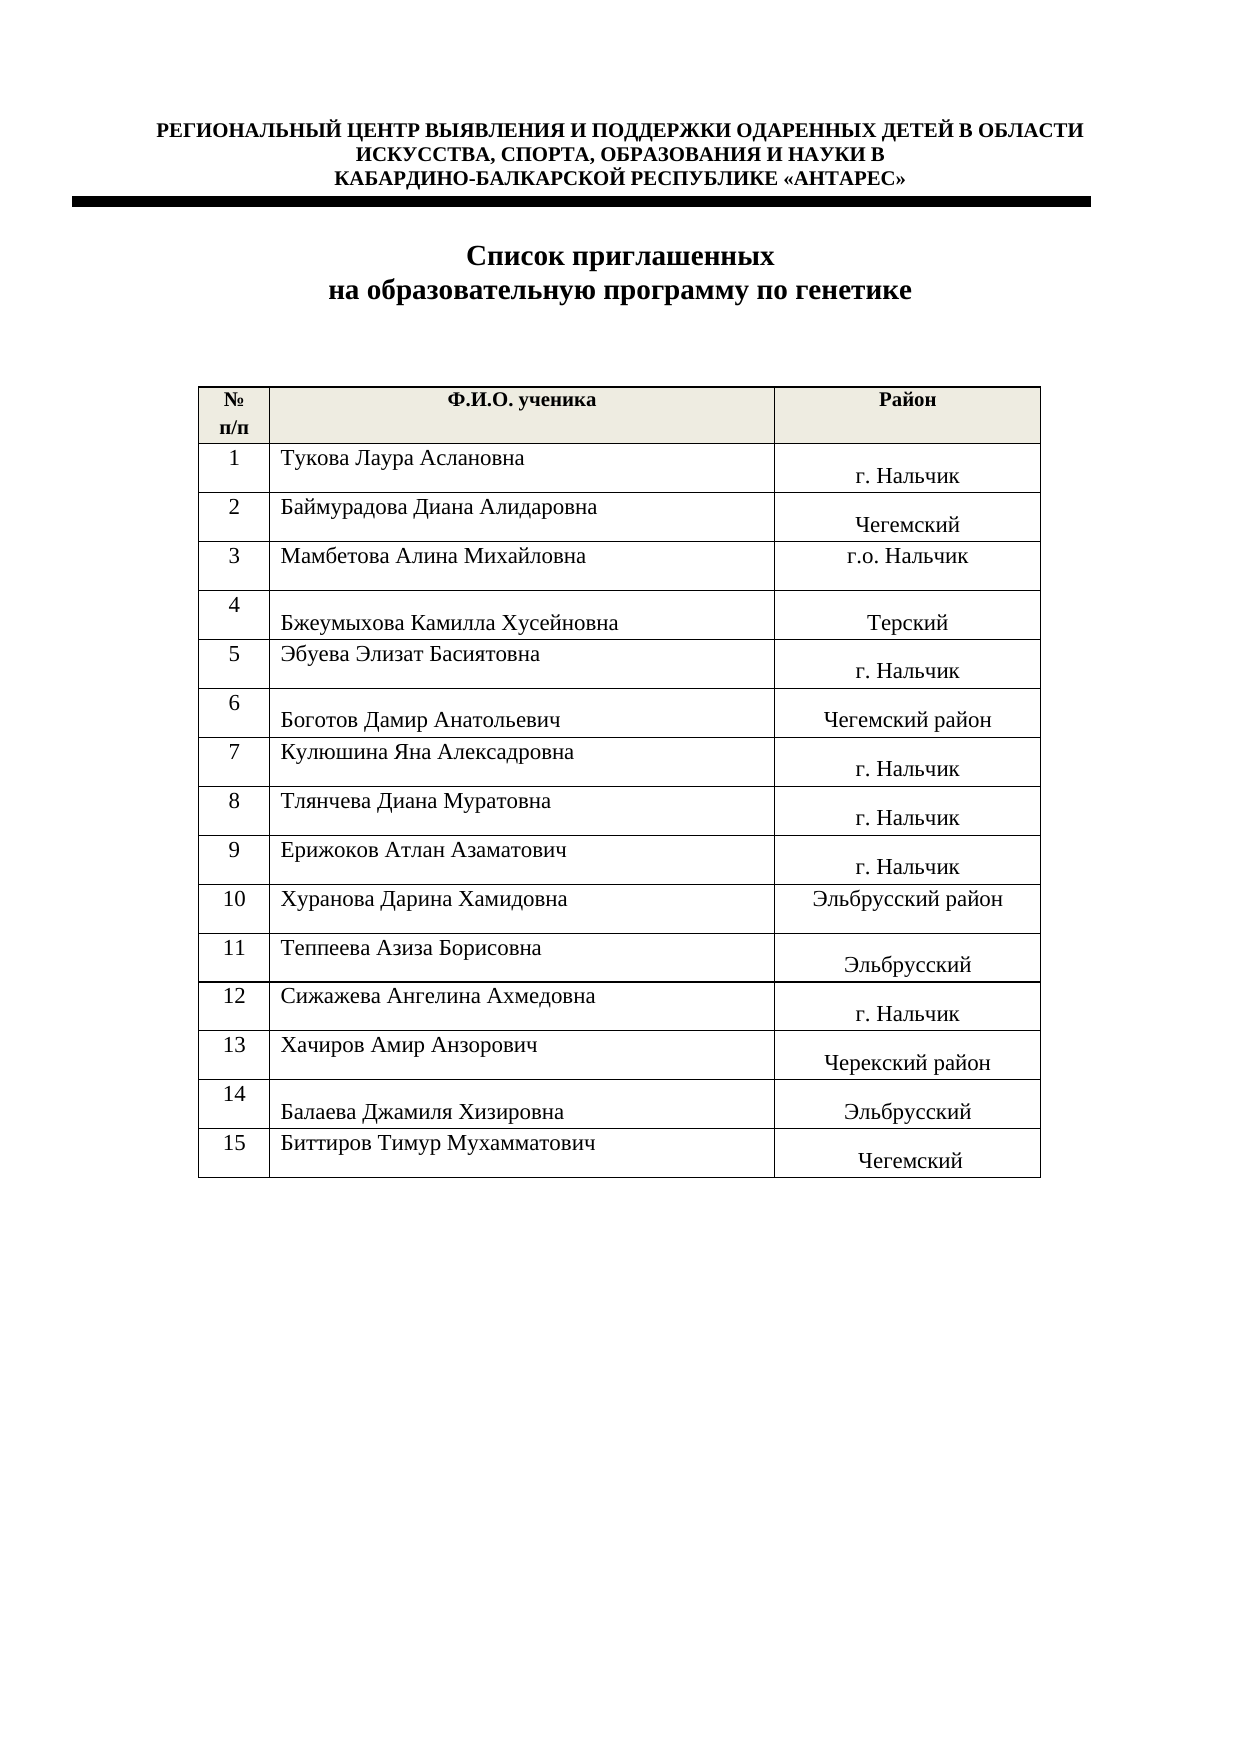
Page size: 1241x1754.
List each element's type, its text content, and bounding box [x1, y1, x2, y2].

table_cell 1 [199, 444, 269, 492]
table_header Район [775, 388, 1040, 443]
table_cell 12 [199, 983, 269, 1030]
table_cell 5 [199, 640, 269, 688]
table_cell Терский [775, 591, 1040, 639]
table_cell Чегемский [775, 1129, 1040, 1177]
table_cell г.о. Нальчик [775, 542, 1040, 590]
table_cell Тлянчева Диана Муратовна [270, 787, 774, 834]
table_cell 15 [199, 1129, 269, 1177]
text на образовательную программу по генетике [89, 272, 1152, 306]
table_header Ф.И.О. ученика [270, 388, 774, 443]
table_cell Тукова Лаура Аслановна [270, 444, 774, 492]
table_cell Хачиров Амир Анзорович [270, 1031, 774, 1079]
table_cell Баймурадова Диана Алидаровна [270, 493, 774, 541]
table_cell Кулюшина Яна Алексадровна [270, 738, 774, 786]
table_cell Сижажева Ангелина Ахмедовна [270, 983, 774, 1030]
table_header № п/п [199, 388, 269, 443]
table_cell Биттиров Тимур Мухамматович [270, 1129, 774, 1177]
table_cell Ерижоков Атлан Азаматович [270, 836, 774, 883]
table_cell г. Нальчик [775, 640, 1040, 688]
table_cell Балаева Джамиля Хизировна [270, 1080, 774, 1128]
table_cell Черекский район [775, 1031, 1040, 1079]
table_cell 7 [199, 738, 269, 786]
table_cell Эльбрусский [775, 1080, 1040, 1128]
table_cell г. Нальчик [775, 444, 1040, 492]
table_cell 14 [199, 1080, 269, 1128]
table_cell г. Нальчик [775, 787, 1040, 834]
table_cell г. Нальчик [775, 738, 1040, 786]
table_cell Мамбетова Алина Михайловна [270, 542, 774, 590]
table_cell Чегемский [775, 493, 1040, 541]
table_cell 2 [199, 493, 269, 541]
table_cell Хуранова Дарина Хамидовна [270, 885, 774, 932]
table_cell 10 [199, 885, 269, 932]
text РЕГИОНАЛЬНЫЙ ЦЕНТР ВЫЯВЛЕНИЯ И ПОДДЕРЖКИ ОДАРЕННЫХ ДЕТЕЙ В ОБЛАСТИ ИСКУССТВА, СПОРТА, ОБРАЗОВАНИЯ И НАУКИ В [89, 118, 1152, 166]
table_cell Теппеева Азиза Борисовна [270, 934, 774, 981]
table_cell 6 [199, 689, 269, 737]
table_cell 8 [199, 787, 269, 834]
table_cell Эльбрусский [775, 934, 1040, 981]
table_cell Эльбрусский район [775, 885, 1040, 932]
table_cell г. Нальчик [775, 983, 1040, 1030]
table_cell г. Нальчик [775, 836, 1040, 883]
table_cell Чегемский район [775, 689, 1040, 737]
table_cell 9 [199, 836, 269, 883]
table_cell Боготов Дамир Анатольевич [270, 689, 774, 737]
table_cell 11 [199, 934, 269, 981]
table_cell Эбуева Элизат Басиятовна [270, 640, 774, 688]
table_cell 13 [199, 1031, 269, 1079]
text КАБАРДИНО-БАЛКАРСКОЙ РЕСПУБЛИКЕ «АНТАРЕС» [89, 166, 1152, 190]
table_cell Бжеумыхова Камилла Хусейновна [270, 591, 774, 639]
text Список приглашенных [89, 238, 1152, 272]
table_cell 4 [199, 591, 269, 639]
table_cell 3 [199, 542, 269, 590]
